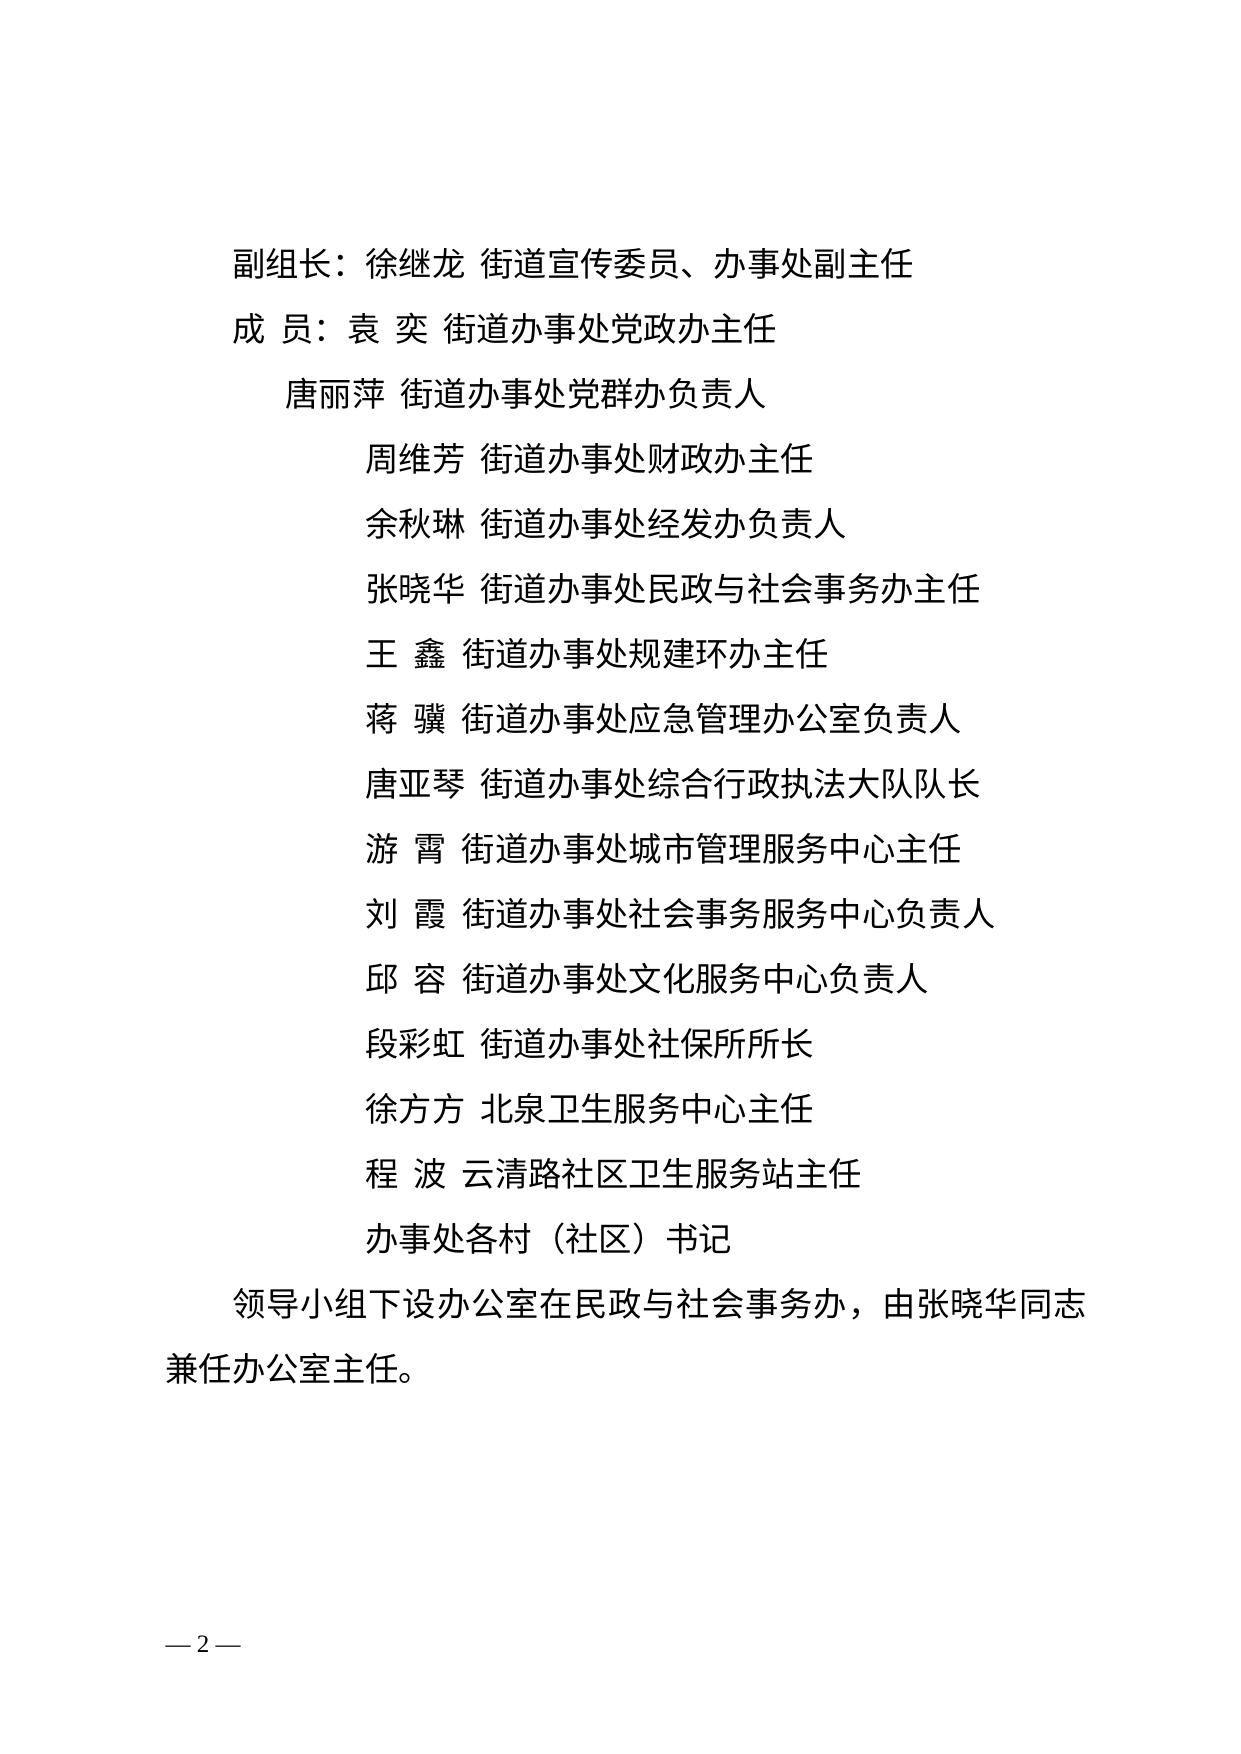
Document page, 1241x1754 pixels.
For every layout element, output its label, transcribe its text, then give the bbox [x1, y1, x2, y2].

text 程 波 云清路社区卫生服务站主任 [165, 1140, 1087, 1205]
text 副组长：徐继龙 街道宣传委员、办事处副主任 [165, 230, 1087, 295]
text 成 员：袁 奕 街道办事处党政办主任 [165, 295, 1087, 360]
text 唐丽萍 街道办事处党群办负责人 [165, 360, 1087, 425]
text 唐亚琴 街道办事处综合行政执法大队队长 [165, 750, 1087, 815]
text 王 鑫 街道办事处规建环办主任 [165, 620, 1087, 685]
text 周维芳 街道办事处财政办主任 [165, 425, 1087, 490]
text 邱 容 街道办事处文化服务中心负责人 [165, 945, 1087, 1010]
text 办事处各村（社区）书记 [165, 1205, 1087, 1270]
text 刘 霞 街道办事处社会事务服务中心负责人 [165, 880, 1087, 945]
text 徐方方 北泉卫生服务中心主任 [165, 1075, 1087, 1140]
text 领导小组下设办公室在民政与社会事务办，由张晓华同志兼任办公室主任。 [165, 1270, 1087, 1400]
text 游 霄 街道办事处城市管理服务中心主任 [165, 815, 1087, 880]
text 余秋琳 街道办事处经发办负责人 [165, 490, 1087, 555]
text 张晓华 街道办事处民政与社会事务办主任 [165, 555, 1087, 620]
text 段彩虹 街道办事处社保所所长 [165, 1010, 1087, 1075]
text 蒋 骥 街道办事处应急管理办公室负责人 [165, 685, 1087, 750]
